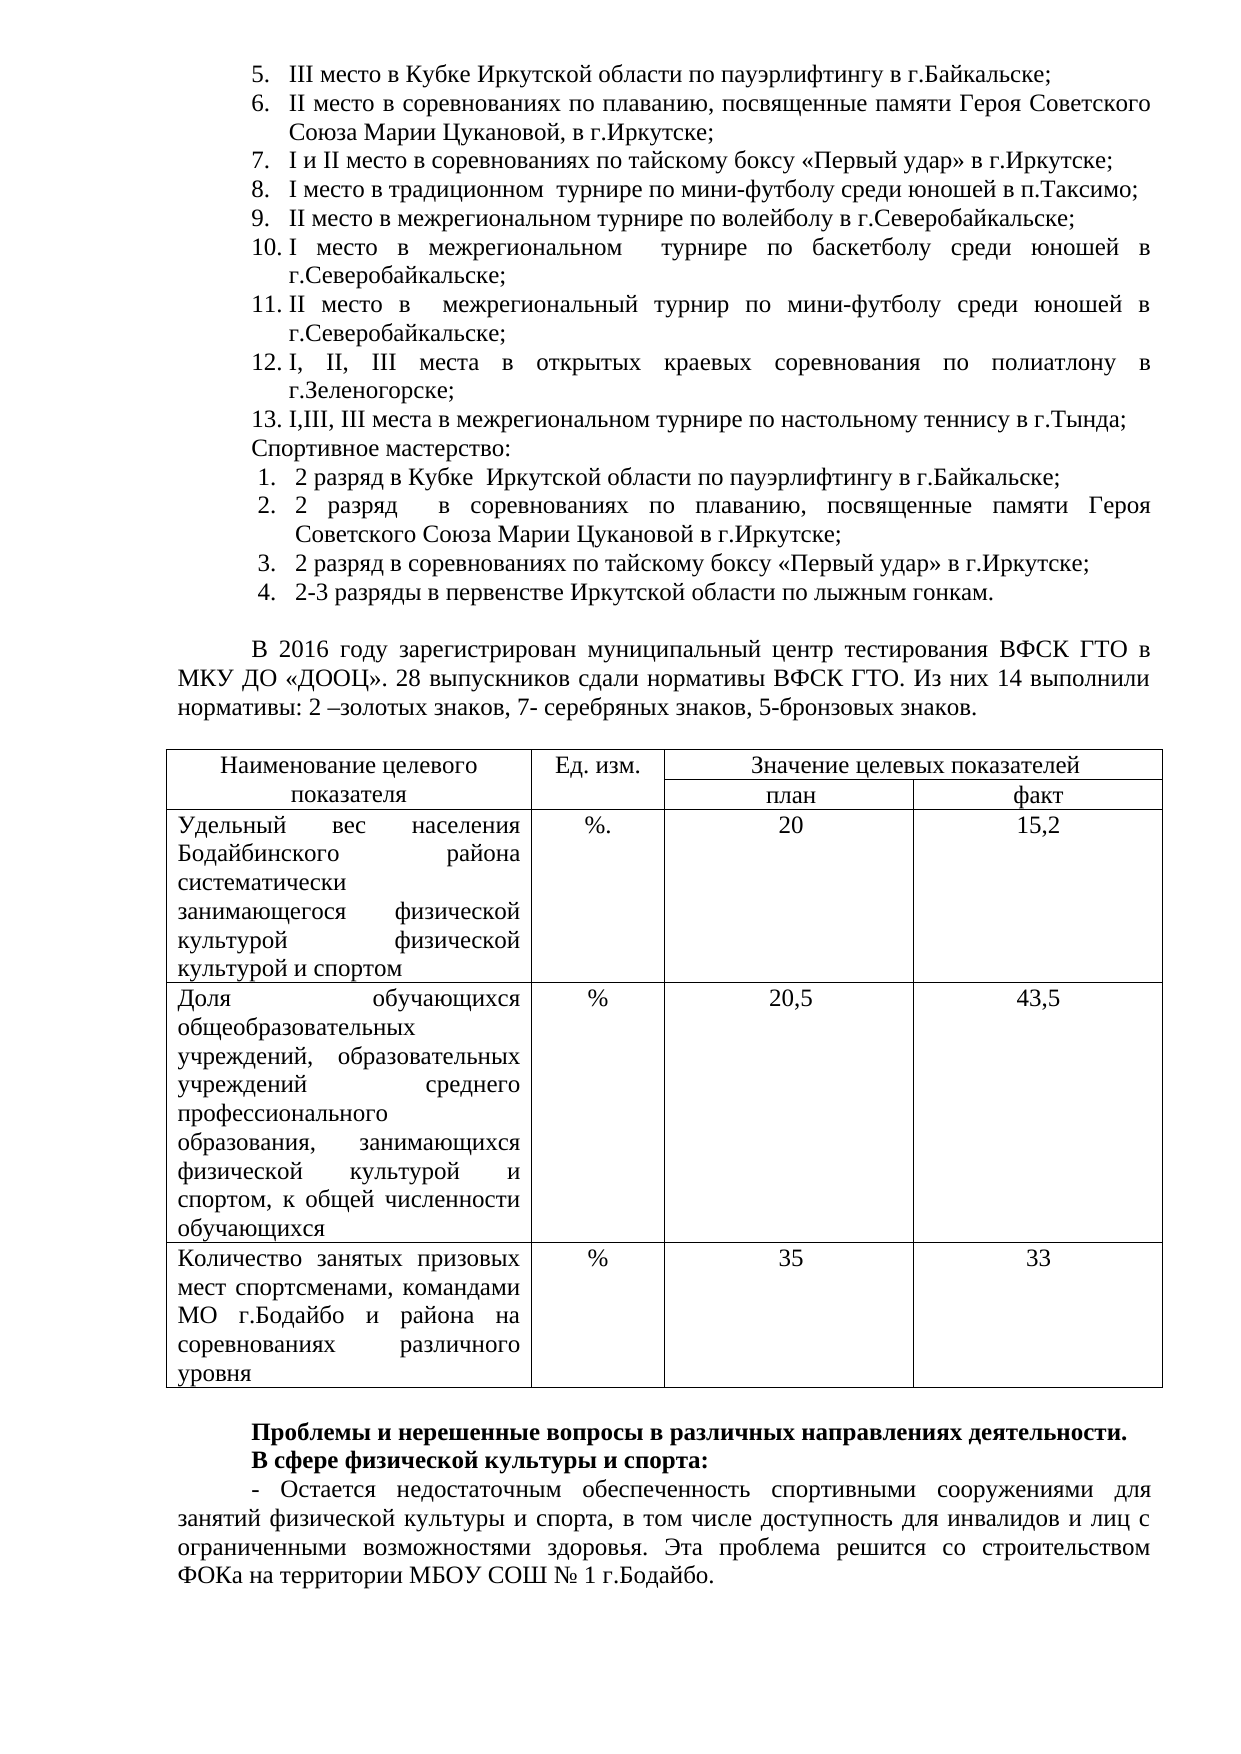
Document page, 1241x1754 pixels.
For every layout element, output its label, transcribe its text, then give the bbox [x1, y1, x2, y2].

table_cell %. [532, 810, 664, 982]
table_cell 15,2 [914, 810, 1162, 982]
table_cell 43,5 [914, 983, 1162, 1242]
list III место в Кубке Иркутской области по пауэрлифтингу в г.Байкальске; [251, 59, 1152, 88]
table_cell 20 [665, 810, 913, 982]
list 2-3 разряды в первенстве Иркутской области по лыжным гонкам. [257, 577, 1152, 605]
text В 2016 году зарегистрирован муниципальный центр тестирования ВФСК ГТО в МКУ ДО «ДООЦ». 28 выпускников сдали нормативы ВФСК ГТО. Из них 14 выполнили нормативы: 2 –золотых знаков, 7- серебряных знаков, 5-бронзовых знаков. [177, 634, 1152, 720]
table_cell % [532, 983, 664, 1242]
list I, II, III места в открытых краевых соревнования по полиатлону в г.Зеленогорске; [251, 347, 1152, 404]
table_header Наименование целевого показателя [167, 750, 531, 809]
text В сфере физической культуры и спорта: [177, 1445, 1152, 1474]
table_header Ед. изм. [532, 750, 664, 809]
list I и II место в соревнованиях по тайскому боксу «Первый удар» в г.Иркутске; [251, 145, 1152, 174]
table_cell 35 [665, 1243, 913, 1387]
text - Остается недостаточным обеспеченность спортивными сооружениями для занятий физической культуры и спорта, в том числе доступность для инвалидов и лиц с ограниченными возможностями здоровья. Эта проблема решится со строительством ФОКа на территории МБОУ СОШ № 1 г.Бодайбо. [177, 1474, 1152, 1589]
list I место в межрегиональном турнире по баскетболу среди юношей в г.Северобайкальске; [251, 232, 1152, 289]
list 2 разряд в Кубке Иркутской области по пауэрлифтингу в г.Байкальске; [257, 462, 1152, 490]
list I место в традиционном турнире по мини-футболу среди юношей в п.Таксимо; [251, 174, 1152, 203]
table_cell Удельный вес населения Бодайбинского района систематически занимающегося физической культурой физической культурой и спортом [167, 810, 531, 982]
table_cell факт [914, 780, 1162, 809]
text Проблемы и нерешенные вопросы в различных направлениях деятельности. [177, 1417, 1152, 1445]
list I,III, III места в межрегиональном турнире по настольному теннису в г.Тында; [251, 404, 1152, 433]
table_cell Количество занятых призовых мест спортсменами, командами МО г.Бодайбо и района на соревнованиях различного уровня [167, 1243, 531, 1387]
list II место в межрегиональном турнире по волейболу в г.Северобайкальске; [251, 203, 1152, 232]
list II место в межрегиональный турнир по мини-футболу среди юношей в г.Северобайкальске; [251, 289, 1152, 347]
table_cell 33 [914, 1243, 1162, 1387]
table_cell 20,5 [665, 983, 913, 1242]
text Спортивное мастерство: [177, 433, 1152, 462]
list II место в соревнованиях по плаванию, посвященные памяти Героя Советского Союза Марии Цукановой, в г.Иркутске; [251, 88, 1152, 145]
list 2 разряд в соревнованиях по плаванию, посвященные памяти Героя Советского Союза Марии Цукановой в г.Иркутске; [257, 490, 1152, 548]
table_cell план [665, 780, 913, 809]
table_cell % [532, 1243, 664, 1387]
table_cell Доля обучающихся общеобразовательных учреждений, образовательных учреждений среднего профессионального образования, занимающихся физической культурой и спортом, к общей численности обучающихся [167, 983, 531, 1242]
table_header Значение целевых показателей [665, 750, 1162, 779]
list 2 разряд в соревнованиях по тайскому боксу «Первый удар» в г.Иркутске; [257, 548, 1152, 577]
